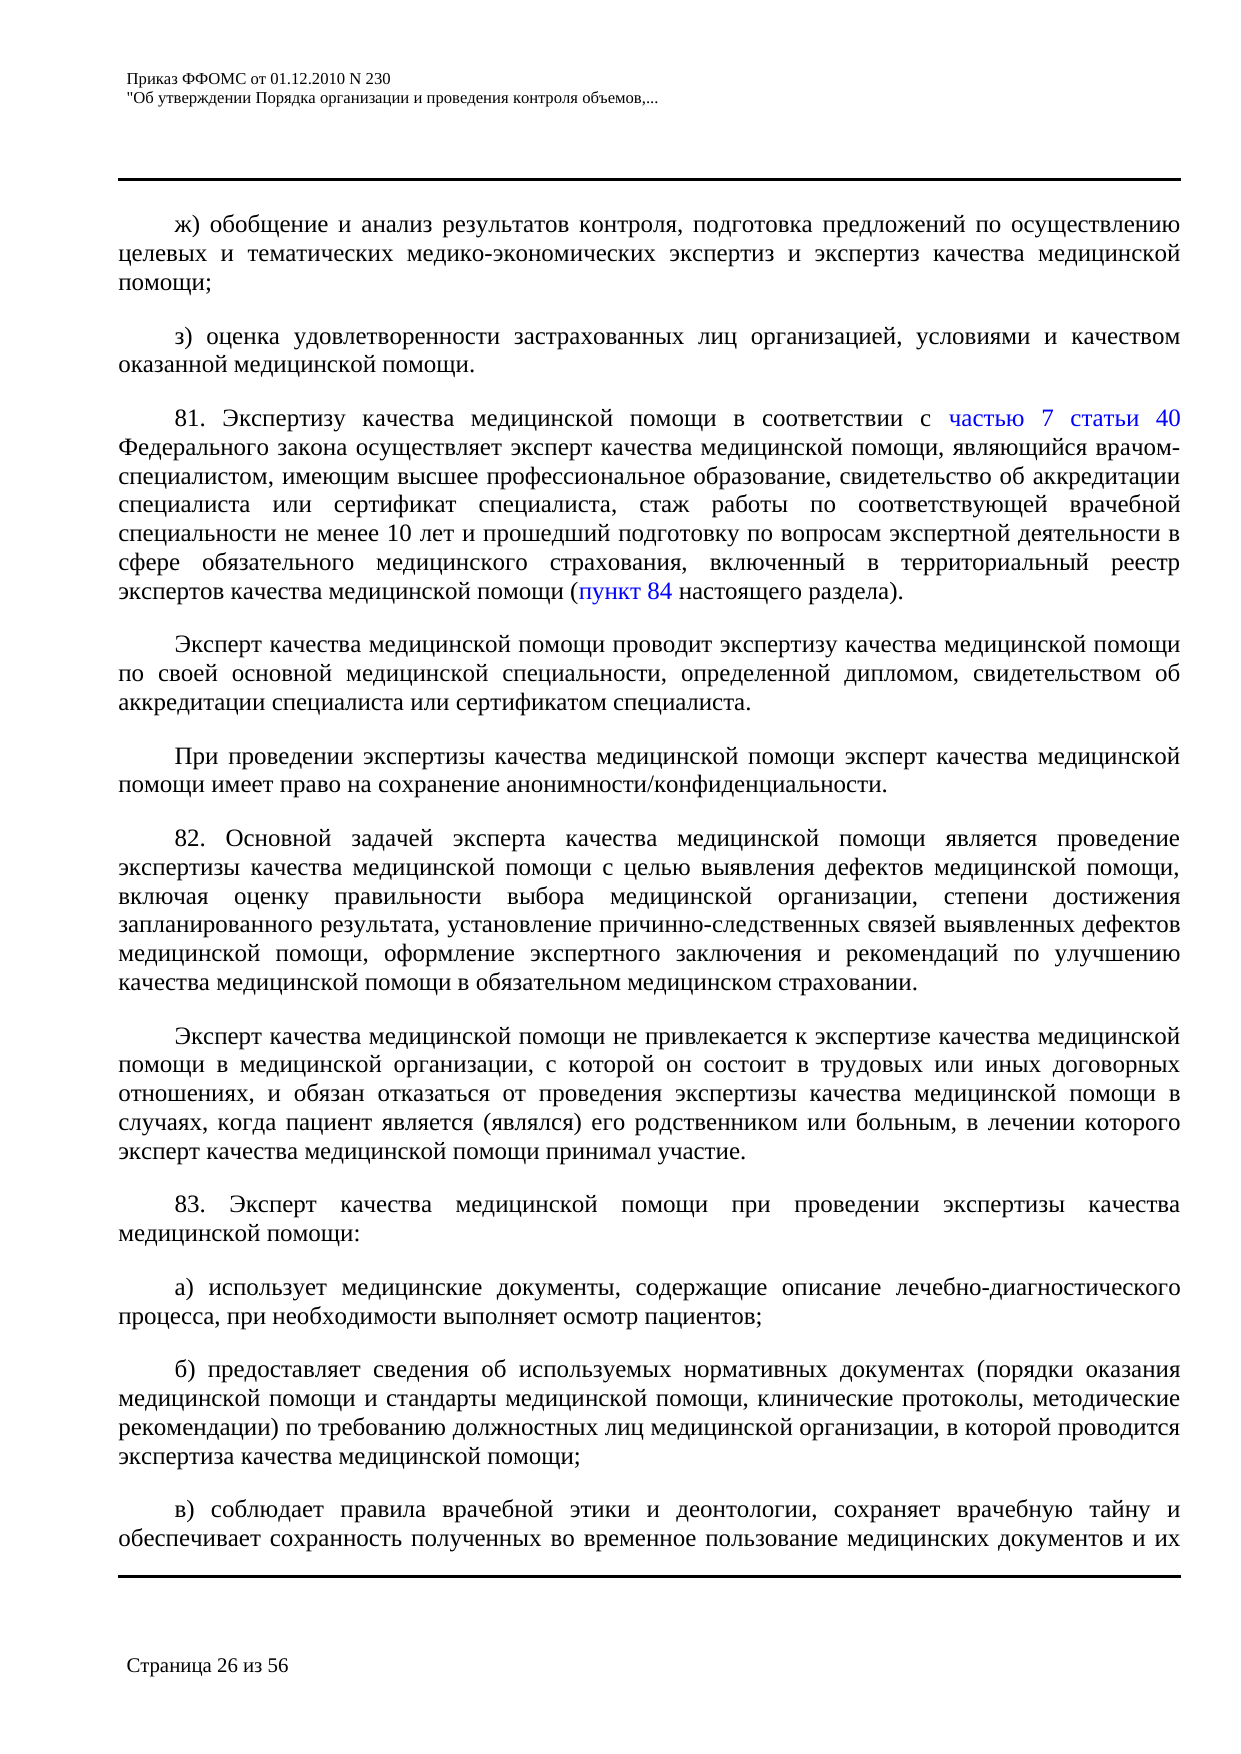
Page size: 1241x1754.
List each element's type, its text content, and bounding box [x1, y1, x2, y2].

text 82. Основной задачей эксперта качества медицинской помощи является проведение экспертизы качества медицинской помощи с целью выявления дефектов медицинской помощи, включая оценку правильности выбора медицинской организации, степени достижения запланированного результата, установление причинно-следственных связей выявленных дефектов медицинской помощи, оформление экспертного заключения и рекомендаций по улучшению качества медицинской помощи в обязательном медицинском страховании. [118, 823, 1181, 996]
text ж) обобщение и анализ результатов контроля, подготовка предложений по осуществлению целевых и тематических медико-экономических экспертиз и экспертиз качества медицинской помощи; [118, 209, 1181, 296]
text з) оценка удовлетворенности застрахованных лиц организацией, условиями и качеством оказанной медицинской помощи. [118, 321, 1181, 378]
text 83. Эксперт качества медицинской помощи при проведении экспертизы качества медицинской помощи: [118, 1189, 1181, 1247]
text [118, 1494, 1181, 1552]
text б) предоставляет сведения об используемых нормативных документах (порядки оказания медицинской помощи и стандарты медицинской помощи, клинические протоколы, методические рекомендации) по требованию должностных лиц медицинской организации, в которой проводится экспертиза качества медицинской помощи; [118, 1354, 1181, 1469]
text 81. Экспертизу качества медицинской помощи в соответствии с частью 7 статьи 40 Федерального закона осуществляет эксперт качества медицинской помощи, являющийся врачом-специалистом, имеющим высшее профессиональное образование, свидетельство об аккредитации специалиста или сертификат специалиста, стаж работы по соответствующей врачебной специальности не менее 10 лет и прошедший подготовку по вопросам экспертной деятельности в сфере обязательного медицинского страхования, включенный в территориальный реестр экспертов качества медицинской помощи (пункт 84 настоящего раздела). [118, 403, 1181, 604]
text а) использует медицинские документы, содержащие описание лечебно-диагностического процесса, при необходимости выполняет осмотр пациентов; [118, 1272, 1181, 1329]
text Эксперт качества медицинской помощи не привлекается к экспертизе качества медицинской помощи в медицинской организации, с которой он состоит в трудовых или иных договорных отношениях, и обязан отказаться от проведения экспертизы качества медицинской помощи в случаях, когда пациент является (являлся) его родственником или больным, в лечении которого эксперт качества медицинской помощи принимал участие. [118, 1021, 1181, 1164]
text Эксперт качества медицинской помощи проводит экспертизу качества медицинской помощи по своей основной медицинской специальности, определенной дипломом, свидетельством об аккредитации специалиста или сертификатом специалиста. [118, 629, 1181, 716]
text При проведении экспертизы качества медицинской помощи эксперт качества медицинской помощи имеет право на сохранение анонимности/конфиденциальности. [118, 741, 1181, 798]
